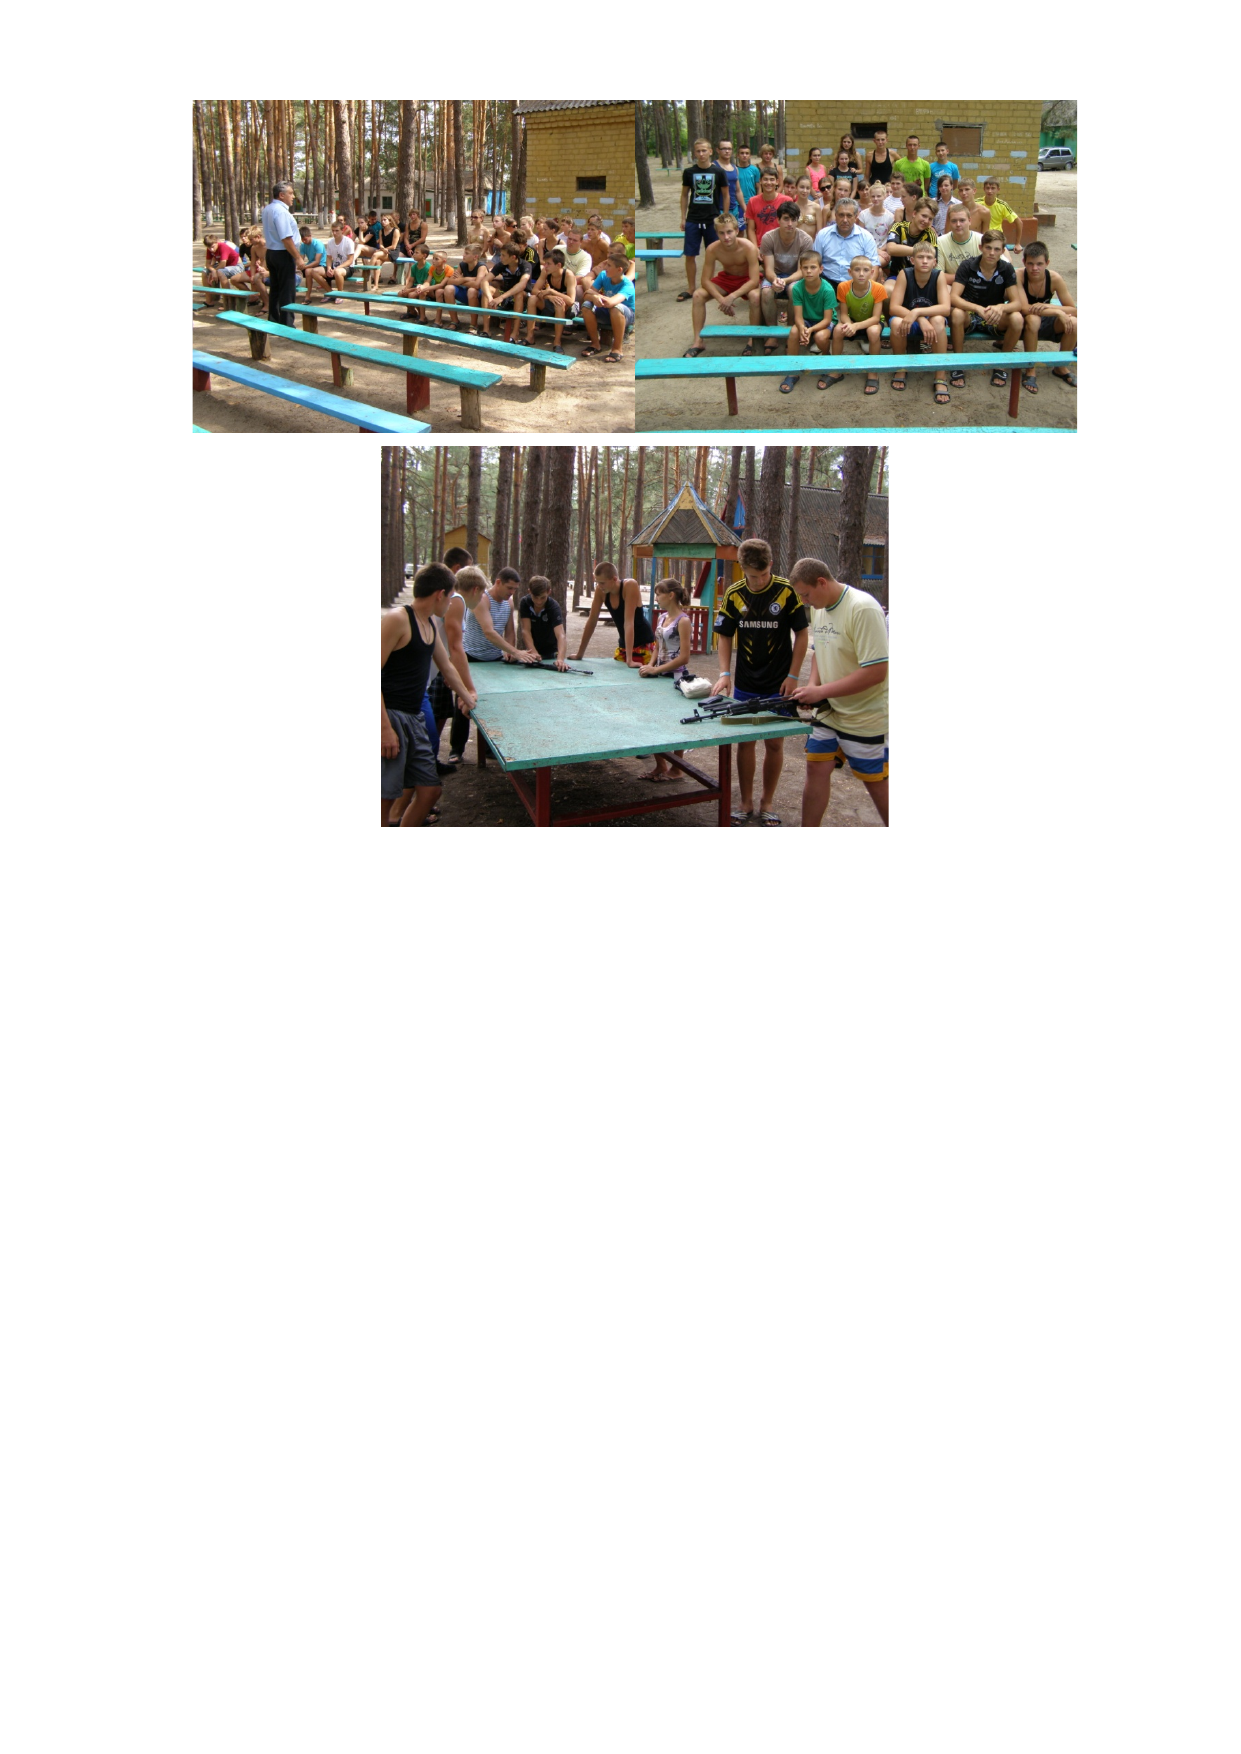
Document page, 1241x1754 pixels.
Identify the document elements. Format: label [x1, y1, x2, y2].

picture [381, 446, 889, 827]
picture [192, 100, 1078, 433]
